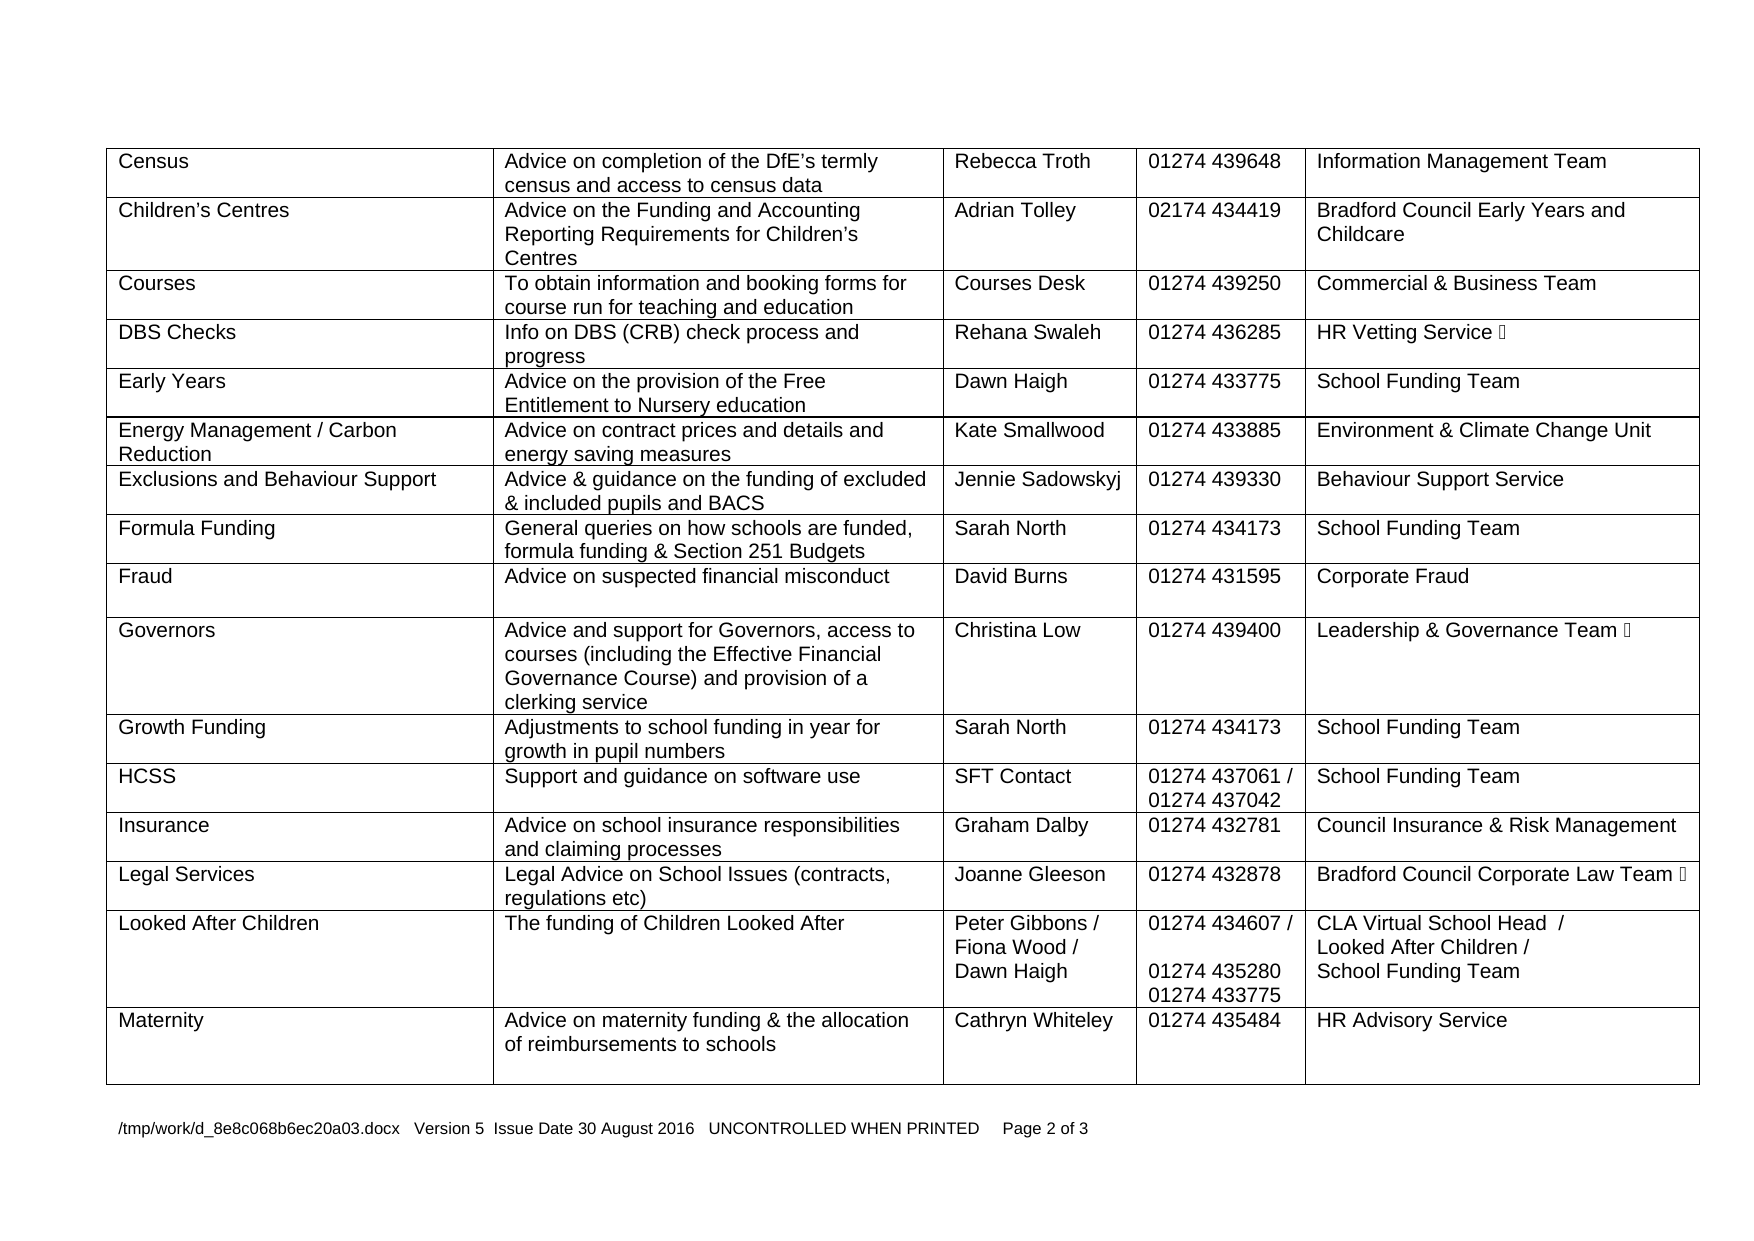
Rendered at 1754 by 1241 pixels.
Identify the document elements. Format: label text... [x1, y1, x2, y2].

table_cell Bradford Council Early Years and Childcare [1306, 198, 1699, 269]
table_cell 01274 436285 [1137, 320, 1305, 367]
table_cell Courses Desk [944, 271, 1136, 318]
table_cell 02174 434419 [1137, 198, 1305, 269]
table_cell Environment & Climate Change Unit [1306, 418, 1699, 465]
table_cell Exclusions and Behaviour Support [107, 466, 493, 514]
table_cell Maternity [107, 1008, 493, 1084]
table_cell Commercial & Business Team [1306, 271, 1699, 318]
table_cell HCSS [107, 764, 493, 812]
table_cell HR Vetting Service [1306, 320, 1699, 367]
table_cell Info on DBS (CRB) check process and progress [494, 320, 943, 367]
table_cell Council Insurance & Risk Management [1306, 813, 1699, 861]
table_cell School Funding Team [1306, 515, 1699, 563]
table_cell Adjustments to school funding in year for growth in pupil numbers [494, 715, 943, 763]
table_cell SFT Contact [944, 764, 1136, 812]
table_cell Fraud [107, 564, 493, 617]
table_cell School Funding Team [1306, 764, 1699, 812]
table_cell 01274 439330 [1137, 466, 1305, 514]
table_cell Adrian Tolley [944, 198, 1136, 269]
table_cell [494, 1008, 943, 1084]
table_cell Advice on suspected financial misconduct [494, 564, 943, 617]
table_cell Bradford Council Corporate Law Team [1306, 862, 1699, 910]
table_cell Rebecca Troth [944, 149, 1136, 197]
table_cell Corporate Fraud [1306, 564, 1699, 617]
table_cell Joanne Gleeson [944, 862, 1136, 910]
table_cell Advice and support for Governors, access to courses (including the Effective Financial Governance Course) and provision of a clerking service [494, 618, 943, 714]
table_cell 01274 437061 / 01274 437042 [1137, 764, 1305, 812]
table_cell School Funding Team [1306, 715, 1699, 763]
table_cell Information Management Team [1306, 149, 1699, 197]
table_cell Sarah North [944, 515, 1136, 563]
table_cell Leadership & Governance Team [1306, 618, 1699, 714]
table_cell Looked After Children [107, 911, 493, 1007]
table_cell Peter Gibbons / Fiona Wood / Dawn Haigh [944, 911, 1136, 1007]
table_cell Insurance [107, 813, 493, 861]
table_cell 01274 439648 [1137, 149, 1305, 197]
table_cell 01274 432878 [1137, 862, 1305, 910]
table_cell Advice on the provision of the Free Entitlement to Nursery education [494, 369, 943, 416]
table_cell Advice on completion of the DfE’s termly census and access to census data [494, 149, 943, 197]
table_cell Support and guidance on software use [494, 764, 943, 812]
table_cell DBS Checks [107, 320, 493, 367]
table_cell 01274 434607 / 01274 435280 01274 433775 [1137, 911, 1305, 1007]
table_cell Christina Low [944, 618, 1136, 714]
table_cell Legal Services [107, 862, 493, 910]
table_cell 01274 439400 [1137, 618, 1305, 714]
table_cell Rehana Swaleh [944, 320, 1136, 367]
table_cell 01274 439250 [1137, 271, 1305, 318]
table_cell David Burns [944, 564, 1136, 617]
table_cell Graham Dalby [944, 813, 1136, 861]
table_cell 01274 434173 [1137, 515, 1305, 563]
table_cell Kate Smallwood [944, 418, 1136, 465]
table_cell 01274 434173 [1137, 715, 1305, 763]
table_cell Children’s Centres [107, 198, 493, 269]
table_cell Legal Advice on School Issues (contracts, regulations etc) [494, 862, 943, 910]
table_cell Advice & guidance on the funding of excluded & included pupils and BACS [494, 466, 943, 514]
table_cell Jennie Sadowskyj [944, 466, 1136, 514]
table_cell The funding of Children Looked After [494, 911, 943, 1007]
table_cell 01274 432781 [1137, 813, 1305, 861]
table_cell Early Years [107, 369, 493, 416]
table_cell HR Advisory Service [1306, 1008, 1699, 1084]
table_cell Energy Management / Carbon Reduction [107, 418, 493, 465]
table_cell Advice on the Funding and Accounting Reporting Requirements for Children’s Centres [494, 198, 943, 269]
table_cell School Funding Team [1306, 369, 1699, 416]
table_cell Advice on contract prices and details and energy saving measures [494, 418, 943, 465]
table_cell 01274 433885 [1137, 418, 1305, 465]
table_cell Census [107, 149, 493, 197]
table_cell General queries on how schools are funded, formula funding & Section 251 Budgets [494, 515, 943, 563]
table_cell 01274 435484 [1137, 1008, 1305, 1084]
table_cell Growth Funding [107, 715, 493, 763]
table_cell 01274 433775 [1137, 369, 1305, 416]
table_cell Courses [107, 271, 493, 318]
table_cell CLA Virtual School Head / Looked After Children / School Funding Team [1306, 911, 1699, 1007]
table_cell Sarah North [944, 715, 1136, 763]
table_cell To obtain information and booking forms for course run for teaching and education [494, 271, 943, 318]
table_cell Governors [107, 618, 493, 714]
table_cell Formula Funding [107, 515, 493, 563]
table_cell Advice on school insurance responsibilities and claiming processes [494, 813, 943, 861]
table_cell Dawn Haigh [944, 369, 1136, 416]
table_cell Cathryn Whiteley [944, 1008, 1136, 1084]
table_cell 01274 431595 [1137, 564, 1305, 617]
table_cell Behaviour Support Service [1306, 466, 1699, 514]
